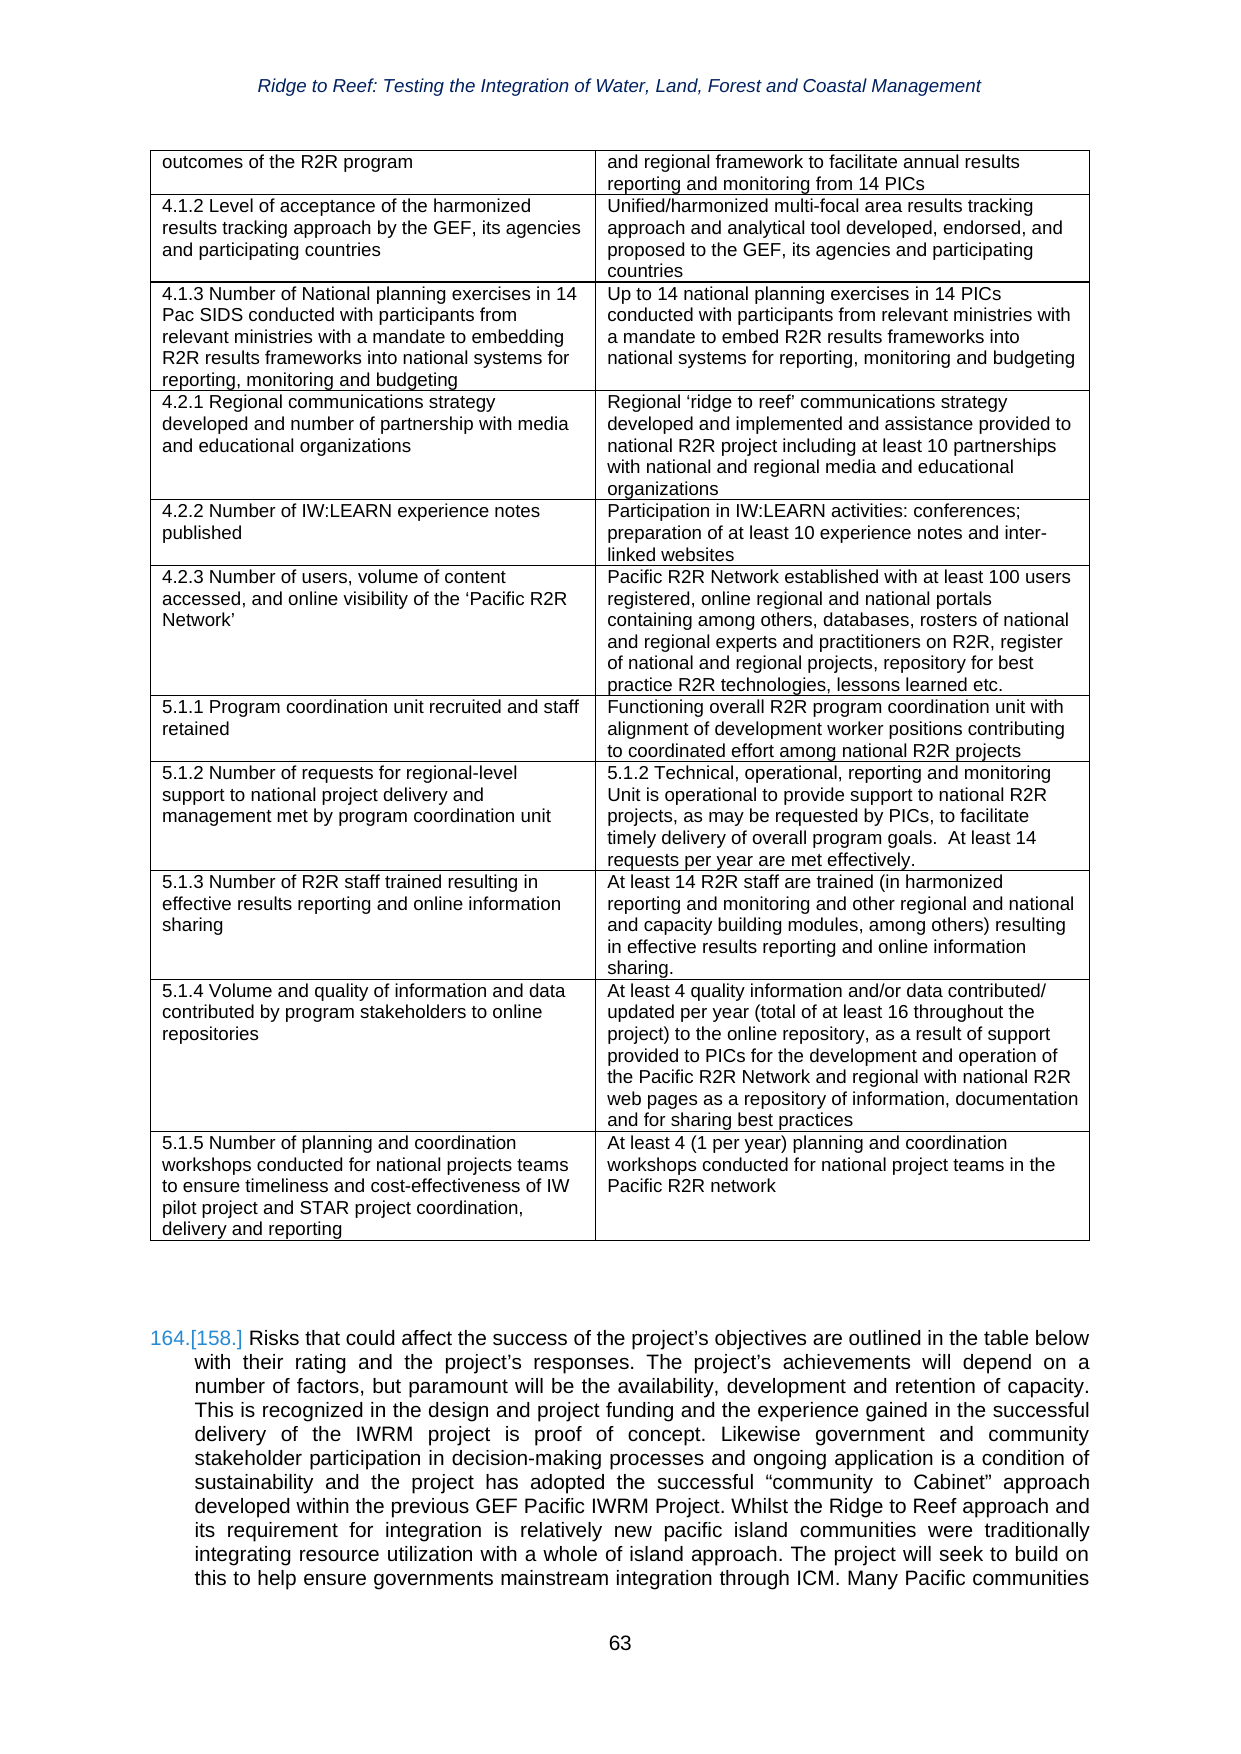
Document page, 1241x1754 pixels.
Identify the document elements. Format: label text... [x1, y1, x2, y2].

table_cell 4.2.3 Number of users, volume of content accessed, and online visibility of the ‘Pacific R2R Network’ [151, 566, 595, 695]
table_cell Functioning overall R2R program coordination unit with alignment of development worker positions contributing to coordinated effort among national R2R projects [596, 696, 1089, 761]
table_cell 4.1.2 Level of acceptance of the harmonized results tracking approach by the GEF, its agencies and participating countries [151, 195, 595, 281]
table_cell 4.2.1 Regional communications strategy developed and number of partnership with media and educational organizations [151, 391, 595, 499]
table_cell At least 4 (1 per year) planning and coordination workshops conducted for national project teams in the Pacific R2R network [596, 1132, 1089, 1239]
table_cell At least 14 R2R staff are trained (in harmonized reporting and monitoring and other regional and national and capacity building modules, among others) resulting in effective results reporting and online information sharing. [596, 871, 1089, 979]
table_cell Unified/harmonized multi-focal area results tracking approach and analytical tool developed, endorsed, and proposed to the GEF, its agencies and participating countries [596, 195, 1089, 281]
table_cell Regional ‘ridge to reef’ communications strategy developed and implemented and assistance provided to national R2R project including at least 10 partnerships with national and regional media and educational organizations [596, 391, 1089, 499]
table_cell 5.1.2 Number of requests for regional-level support to national project delivery and management met by program coordination unit [151, 762, 595, 870]
table_cell 4.2.2 Number of IW:LEARN experience notes published [151, 500, 595, 565]
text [150, 1326, 1091, 1589]
table_cell 5.1.2 Technical, operational, reporting and monitoring Unit is operational to provide support to national R2R projects, as may be requested by PICs, to facilitate timely delivery of overall program goals. At least 14 requests per year are met effectively. [596, 762, 1089, 870]
table_cell At least 4 quality information and/or data contributed/ updated per year (total of at least 16 throughout the project) to the online repository, as a result of support provided to PICs for the development and operation of the Pacific R2R Network and regional with national R2R web pages as a repository of information, documentation and for sharing best practices [596, 980, 1089, 1131]
table_cell Participation in IW:LEARN activities: conferences; preparation of at least 10 experience notes and inter-linked websites [596, 500, 1089, 565]
table_cell 5.1.3 Number of R2R staff trained resulting in effective results reporting and online information sharing [151, 871, 595, 979]
table_cell 5.1.1 Program coordination unit recruited and staff retained [151, 696, 595, 761]
table_cell 4.1.3 Number of National planning exercises in 14 Pac SIDS conducted with participants from relevant ministries with a mandate to embedding R2R results frameworks into national systems for reporting, monitoring and budgeting [151, 283, 595, 390]
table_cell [596, 151, 1089, 194]
table_cell Pacific R2R Network established with at least 100 users registered, online regional and national portals containing among others, databases, rosters of national and regional experts and practitioners on R2R, register of national and regional projects, repository for best practice R2R technologies, lessons learned etc. [596, 566, 1089, 695]
table_cell 5.1.5 Number of planning and coordination workshops conducted for national projects teams to ensure timeliness and cost-effectiveness of IW pilot project and STAR project coordination, delivery and reporting [151, 1132, 595, 1239]
table_cell 5.1.4 Volume and quality of information and data contributed by program stakeholders to online repositories [151, 980, 595, 1131]
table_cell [151, 151, 595, 194]
table_cell Up to 14 national planning exercises in 14 PICs conducted with participants from relevant ministries with a mandate to embed R2R results frameworks into national systems for reporting, monitoring and budgeting [596, 283, 1089, 390]
